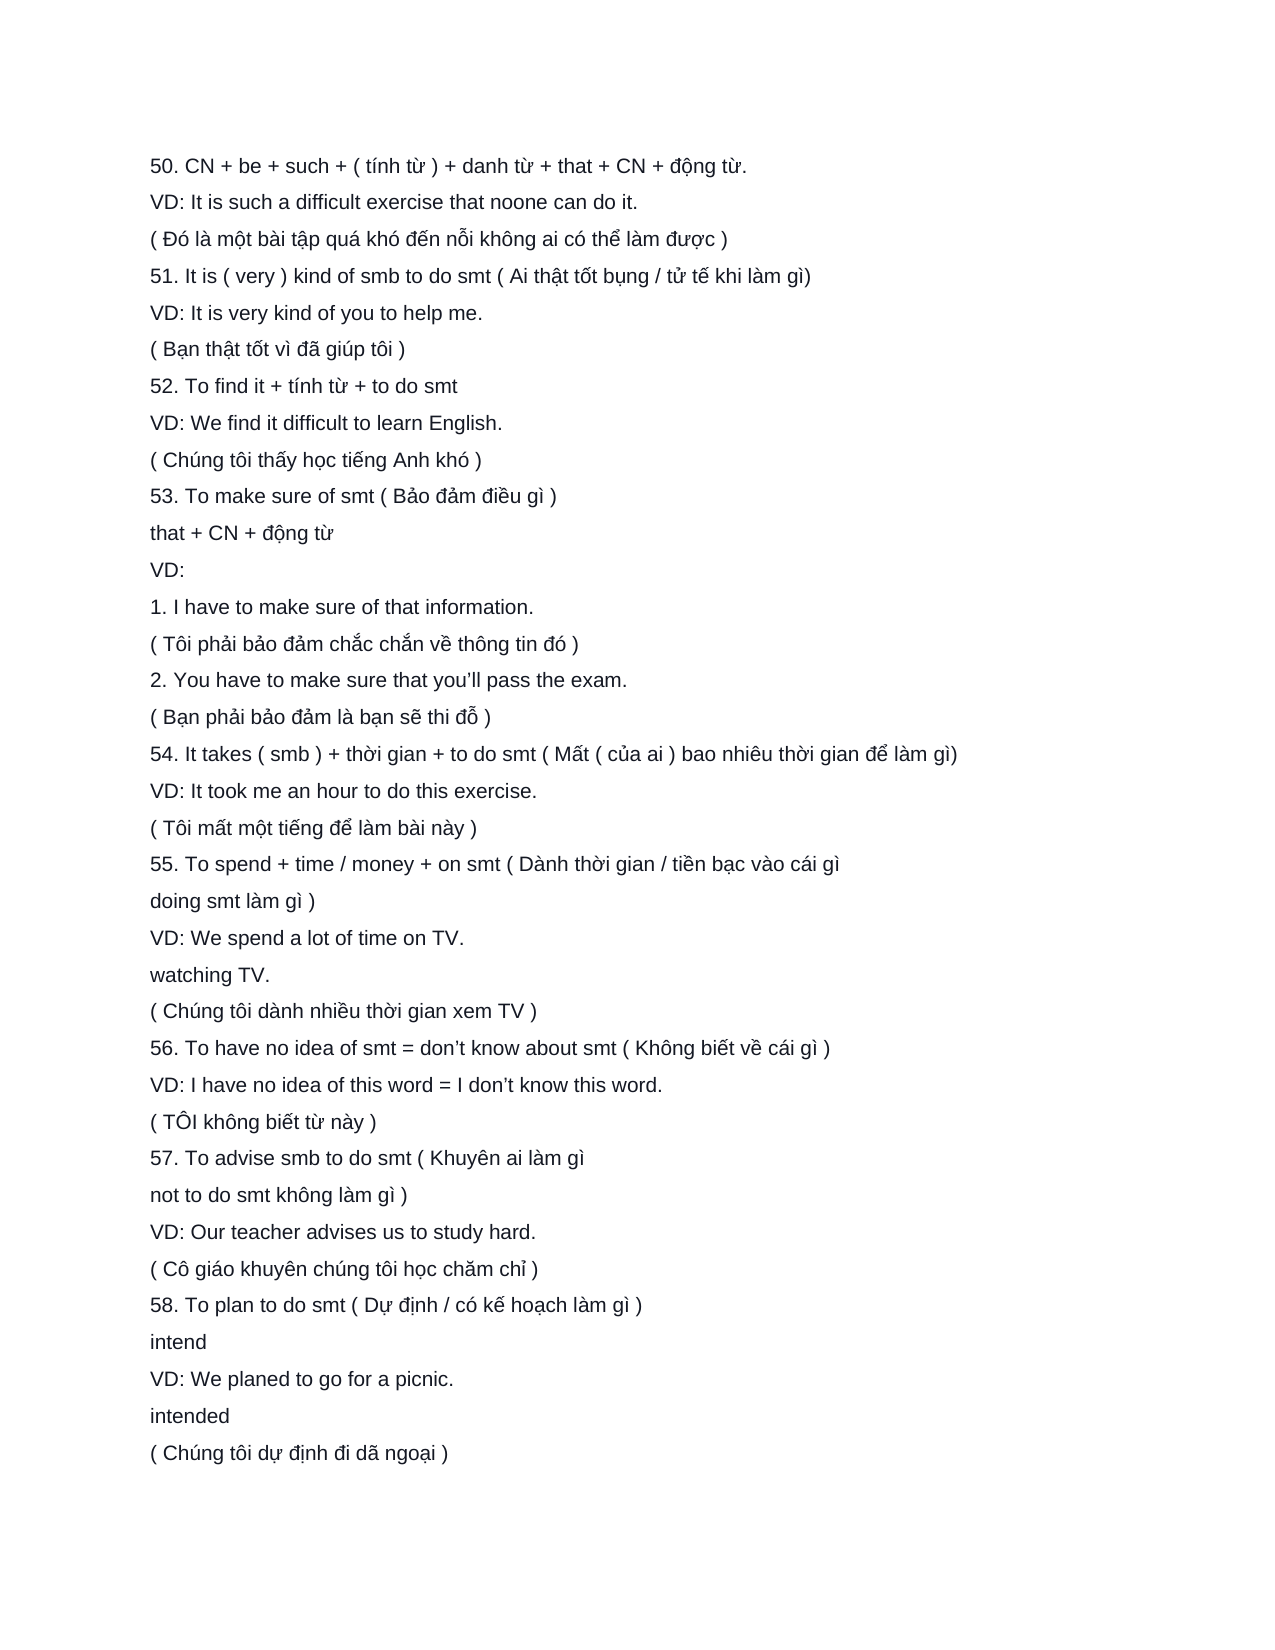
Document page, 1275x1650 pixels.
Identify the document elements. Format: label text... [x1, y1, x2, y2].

text 2. You have to make sure that you’ll pass the exam. [150, 665, 1125, 692]
text ( Bạn thật tốt vì đã giúp tôi ) [150, 334, 1125, 361]
text 58. To plan to do smt ( Dự định / có kế hoạch làm gì ) [150, 1290, 1125, 1317]
text VD: Our teacher advises us to study hard. [150, 1216, 1125, 1244]
text VD: We spend a lot of time on TV. [150, 922, 1125, 949]
text VD: [150, 554, 1125, 582]
text ( Tôi mất một tiếng để làm bài này ) [150, 812, 1125, 839]
text ( Bạn phải bảo đảm là bạn sẽ thi đỗ ) [150, 702, 1125, 729]
text that + CN + động từ [150, 518, 1125, 545]
text intended [150, 1400, 1125, 1428]
text intend [150, 1327, 1125, 1354]
text VD: It is very kind of you to help me. [150, 297, 1125, 324]
text doing smt làm gì ) [150, 885, 1125, 913]
text ( Cô giáo khuyên chúng tôi học chăm chỉ ) [150, 1253, 1125, 1281]
text ( Tôi phải bảo đảm chắc chắn về thông tin đó ) [150, 628, 1125, 655]
text ( Chúng tôi dành nhiều thời gian xem TV ) [150, 996, 1125, 1023]
text 54. It takes ( smb ) + thời gian + to do smt ( Mất ( của ai ) bao nhiêu thời gian để làm gì) [150, 738, 1125, 766]
text ( Chúng tôi dự định đi dã ngoại ) [150, 1437, 1125, 1464]
text VD: It took me an hour to do this exercise. [150, 775, 1125, 802]
text watching TV. [150, 959, 1125, 986]
text 52. To find it + tính từ + to do smt [150, 371, 1125, 398]
text VD: We planed to go for a picnic. [150, 1363, 1125, 1391]
text 56. To have no idea of smt = don’t know about smt ( Không biết về cái gì ) [150, 1032, 1125, 1060]
text VD: It is such a difficult exercise that noone can do it. [150, 187, 1125, 214]
text not to do smt không làm gì ) [150, 1179, 1125, 1207]
text 1. I have to make sure of that information. [150, 591, 1125, 619]
text 50. CN + be + such + ( tính từ ) + danh từ + that + CN + động từ. [150, 150, 1125, 177]
text ( TÔI không biết từ này ) [150, 1106, 1125, 1133]
text 57. To advise smb to do smt ( Khuyên ai làm gì [150, 1143, 1125, 1170]
text ( Đó là một bài tập quá khó đến nỗi không ai có thể làm được ) [150, 223, 1125, 251]
text 55. To spend + time / money + on smt ( Dành thời gian / tiền bạc vào cái gì [150, 849, 1125, 876]
text VD: I have no idea of this word = I don’t know this word. [150, 1069, 1125, 1097]
text ( Chúng tôi thấy học tiếng Anh khó ) [150, 444, 1125, 472]
text 53. To make sure of smt ( Bảo đảm điều gì ) [150, 481, 1125, 508]
text 51. It is ( very ) kind of smb to do smt ( Ai thật tốt bụng / tử tế khi làm gì) [150, 260, 1125, 288]
text VD: We find it difficult to learn English. [150, 407, 1125, 435]
